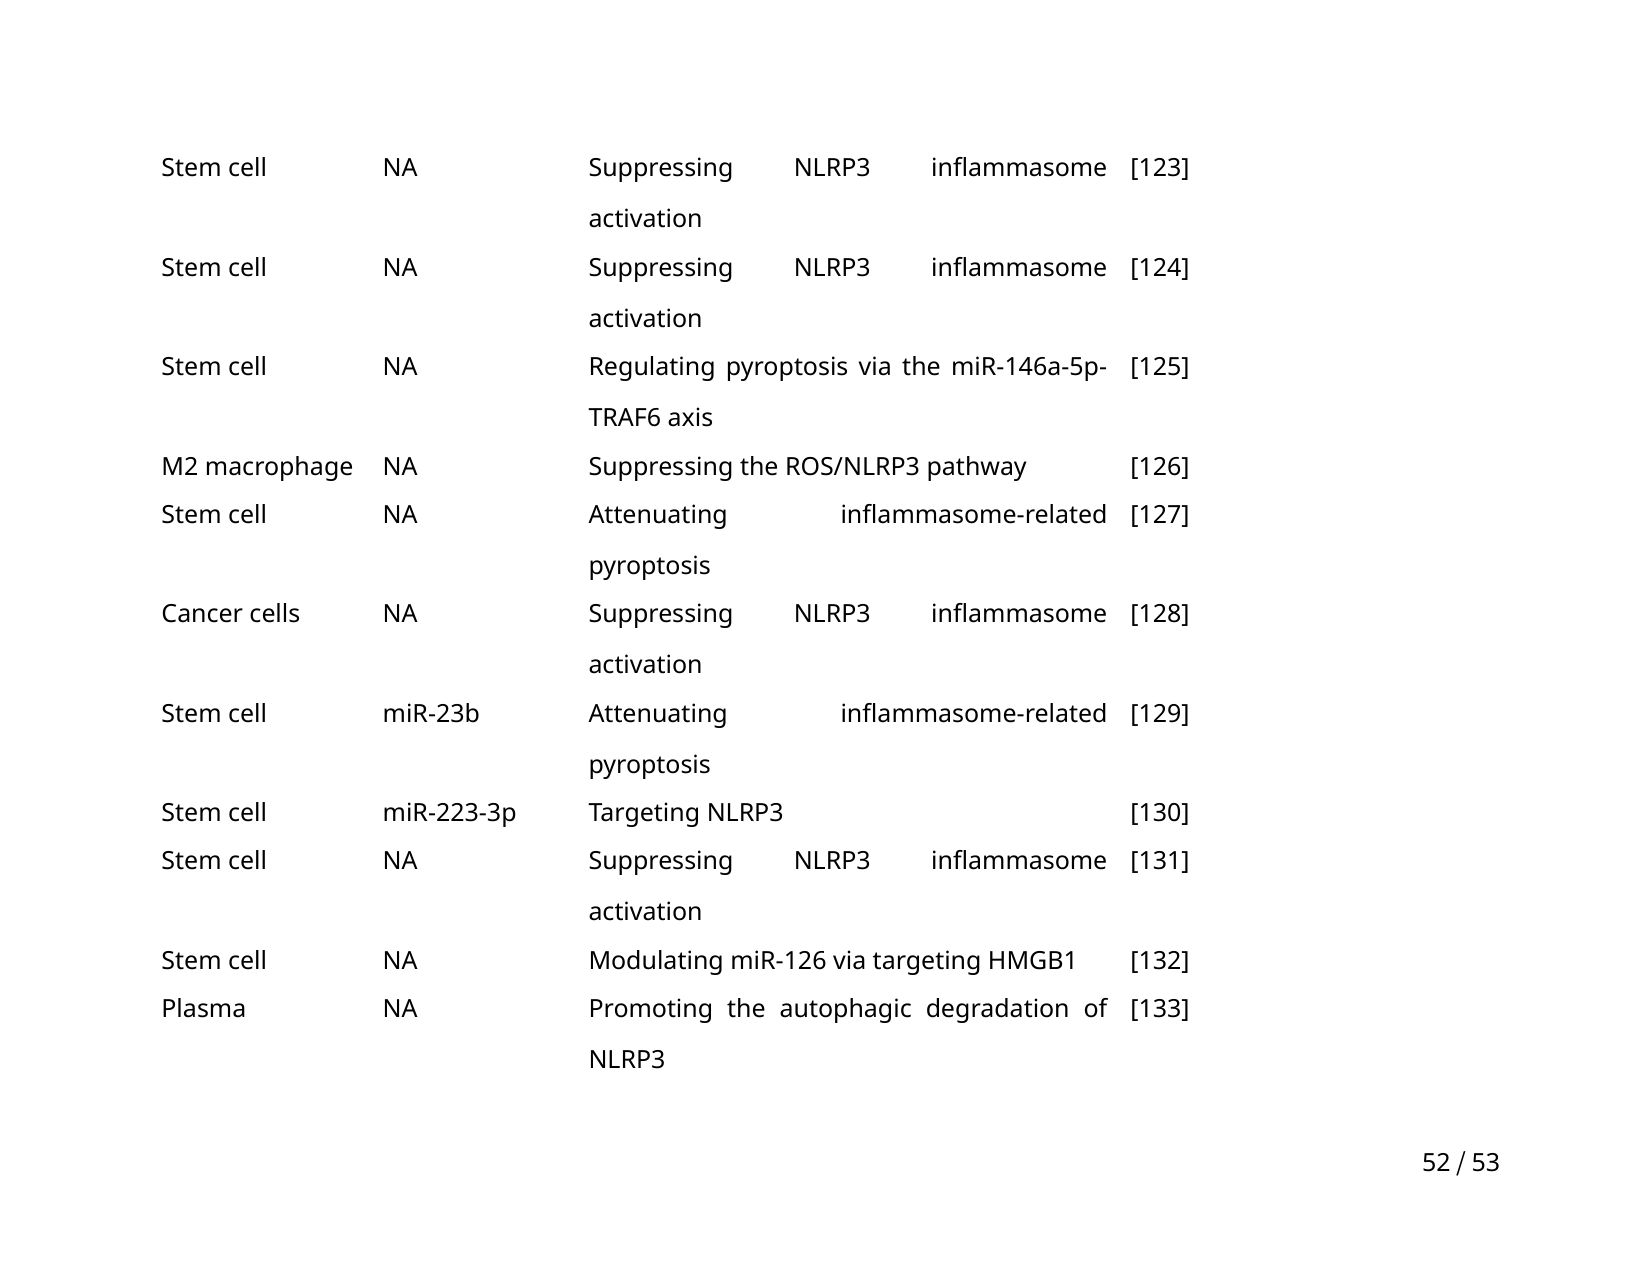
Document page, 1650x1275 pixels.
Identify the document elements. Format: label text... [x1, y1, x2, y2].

table_cell Stem cell [150, 843, 371, 942]
table_cell Suppressing NLRP3 inflammasome activation [577, 596, 1119, 695]
table_cell miR-223-3p [371, 795, 577, 843]
table_cell Stem cell [150, 150, 371, 249]
table_cell Targeting NLRP3 [577, 795, 1119, 843]
table_cell NA [371, 349, 577, 448]
table_cell [133] [1119, 991, 1243, 1090]
table_cell NA [371, 596, 577, 695]
table_cell [131] [1119, 843, 1243, 942]
table_cell NA [371, 991, 577, 1090]
table_cell Suppressing the ROS/NLRP3 pathway [577, 448, 1119, 496]
table_cell Suppressing NLRP3 inflammasome activation [577, 843, 1119, 942]
table_cell Stem cell [150, 249, 371, 349]
table_cell [126] [1119, 448, 1243, 496]
table_cell [129] [1119, 695, 1243, 794]
table_cell [130] [1119, 795, 1243, 843]
table_cell Modulating miR-126 via targeting HMGB1 [577, 942, 1119, 991]
table_cell NA [371, 496, 577, 596]
table_cell Regulating pyroptosis via the miR-146a-5p-TRAF6 axis [577, 349, 1119, 448]
table_cell M2 macrophage [150, 448, 371, 496]
table_cell [128] [1119, 596, 1243, 695]
table_cell [123] [1119, 150, 1243, 249]
table_cell [125] [1119, 349, 1243, 448]
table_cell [577, 150, 1119, 249]
table_cell Stem cell [150, 349, 371, 448]
table_cell Cancer cells [150, 596, 371, 695]
table_cell NA [371, 942, 577, 991]
table_cell [124] [1119, 249, 1243, 349]
table_cell Attenuating inflammasome-related pyroptosis [577, 695, 1119, 794]
table_cell NA [371, 448, 577, 496]
table_cell Stem cell [150, 695, 371, 794]
table_cell Stem cell [150, 496, 371, 596]
table_cell NA [371, 150, 577, 249]
table_cell NA [371, 249, 577, 349]
table_cell Attenuating inflammasome-related pyroptosis [577, 496, 1119, 596]
table_cell Plasma [150, 991, 371, 1090]
table_cell Promoting the autophagic degradation of NLRP3 [577, 991, 1119, 1090]
table_cell [132] [1119, 942, 1243, 991]
table_cell [127] [1119, 496, 1243, 596]
table_cell miR-23b [371, 695, 577, 794]
table_cell Stem cell [150, 795, 371, 843]
table_cell Stem cell [150, 942, 371, 991]
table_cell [577, 249, 1119, 349]
table_cell NA [371, 843, 577, 942]
